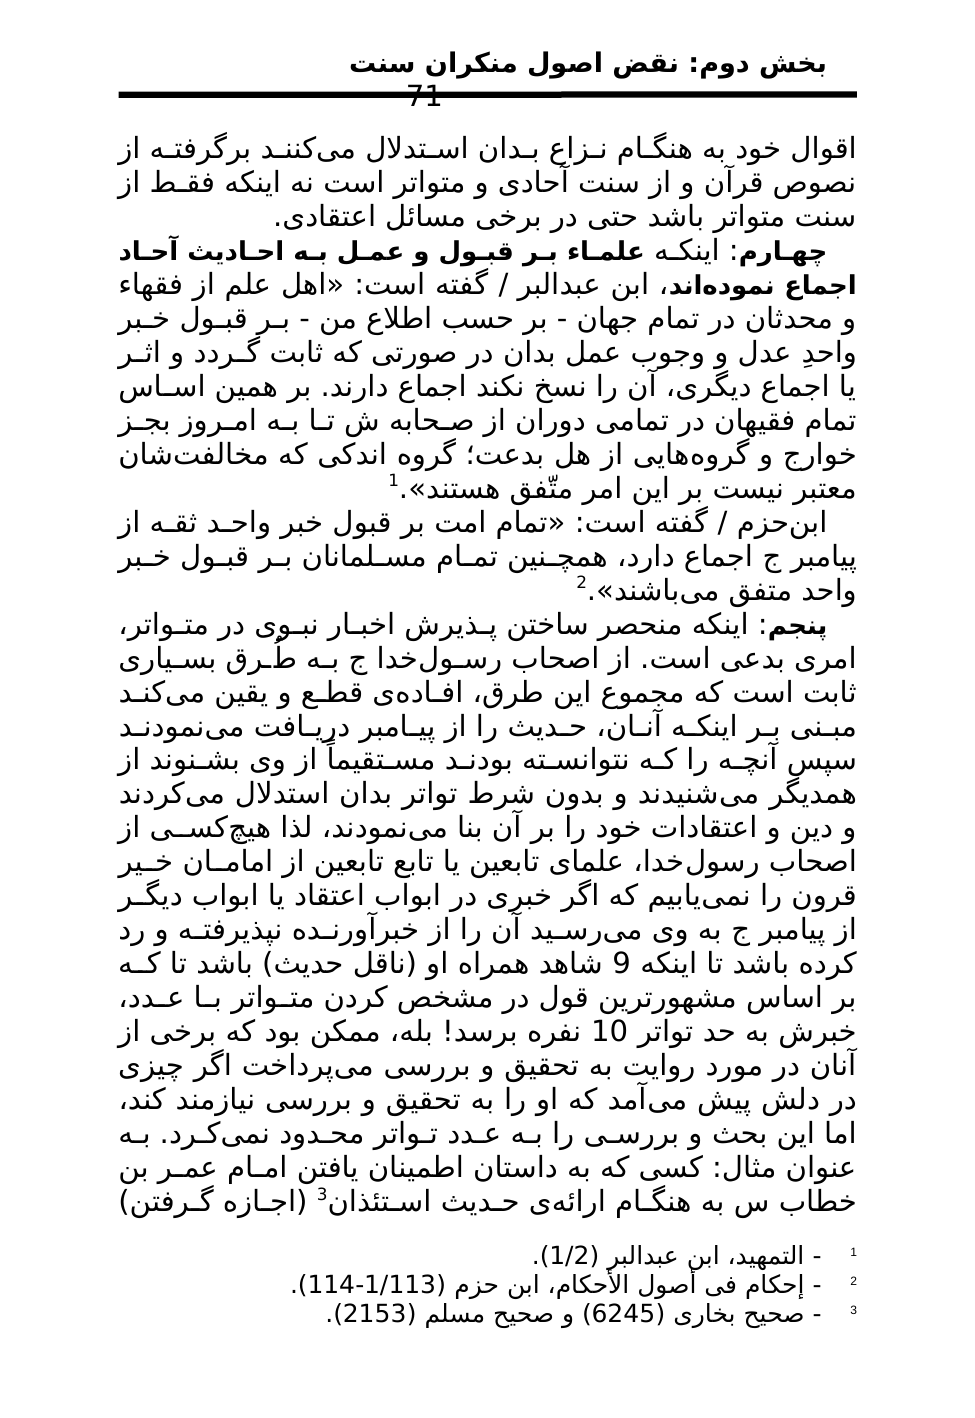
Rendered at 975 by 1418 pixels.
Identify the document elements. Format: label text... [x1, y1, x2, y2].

text چهارم: اینکه علماء بر قبول و عمل به احادیث آحاد اجماع نموده‌اند، ابن عبدالبر / گفته است: «اهل علم از فقهاء و محدثان در تمام جهان - بر حسب اطلاع من - بر قبول خبر واحدِ عدل و وجوب عمل بدان در صورتی که ثابت گردد و اثر یا اجماع دیگری، آن را نسخ نکند اجماع دارند. بر همین اساس تمام فقیهان در تمامی دوران از صحابه ش تا به امروز بجز خوارج و گروه‌هایی از هل بدعت؛ گروه اندکی که مخالفت‌شان معتبر نیست بر این امر متّفق هستند». [118, 233, 857, 505]
text ابن‌حزم / گفته است: «تمام امت بر قبول خبر واحد ثقه از پیامبر ج اجماع دارد، همچنین تمام مسلمانان بر قبول خبر واحد متفق می‌باشند». [118, 505, 857, 607]
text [118, 607, 857, 1218]
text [118, 132, 857, 233]
